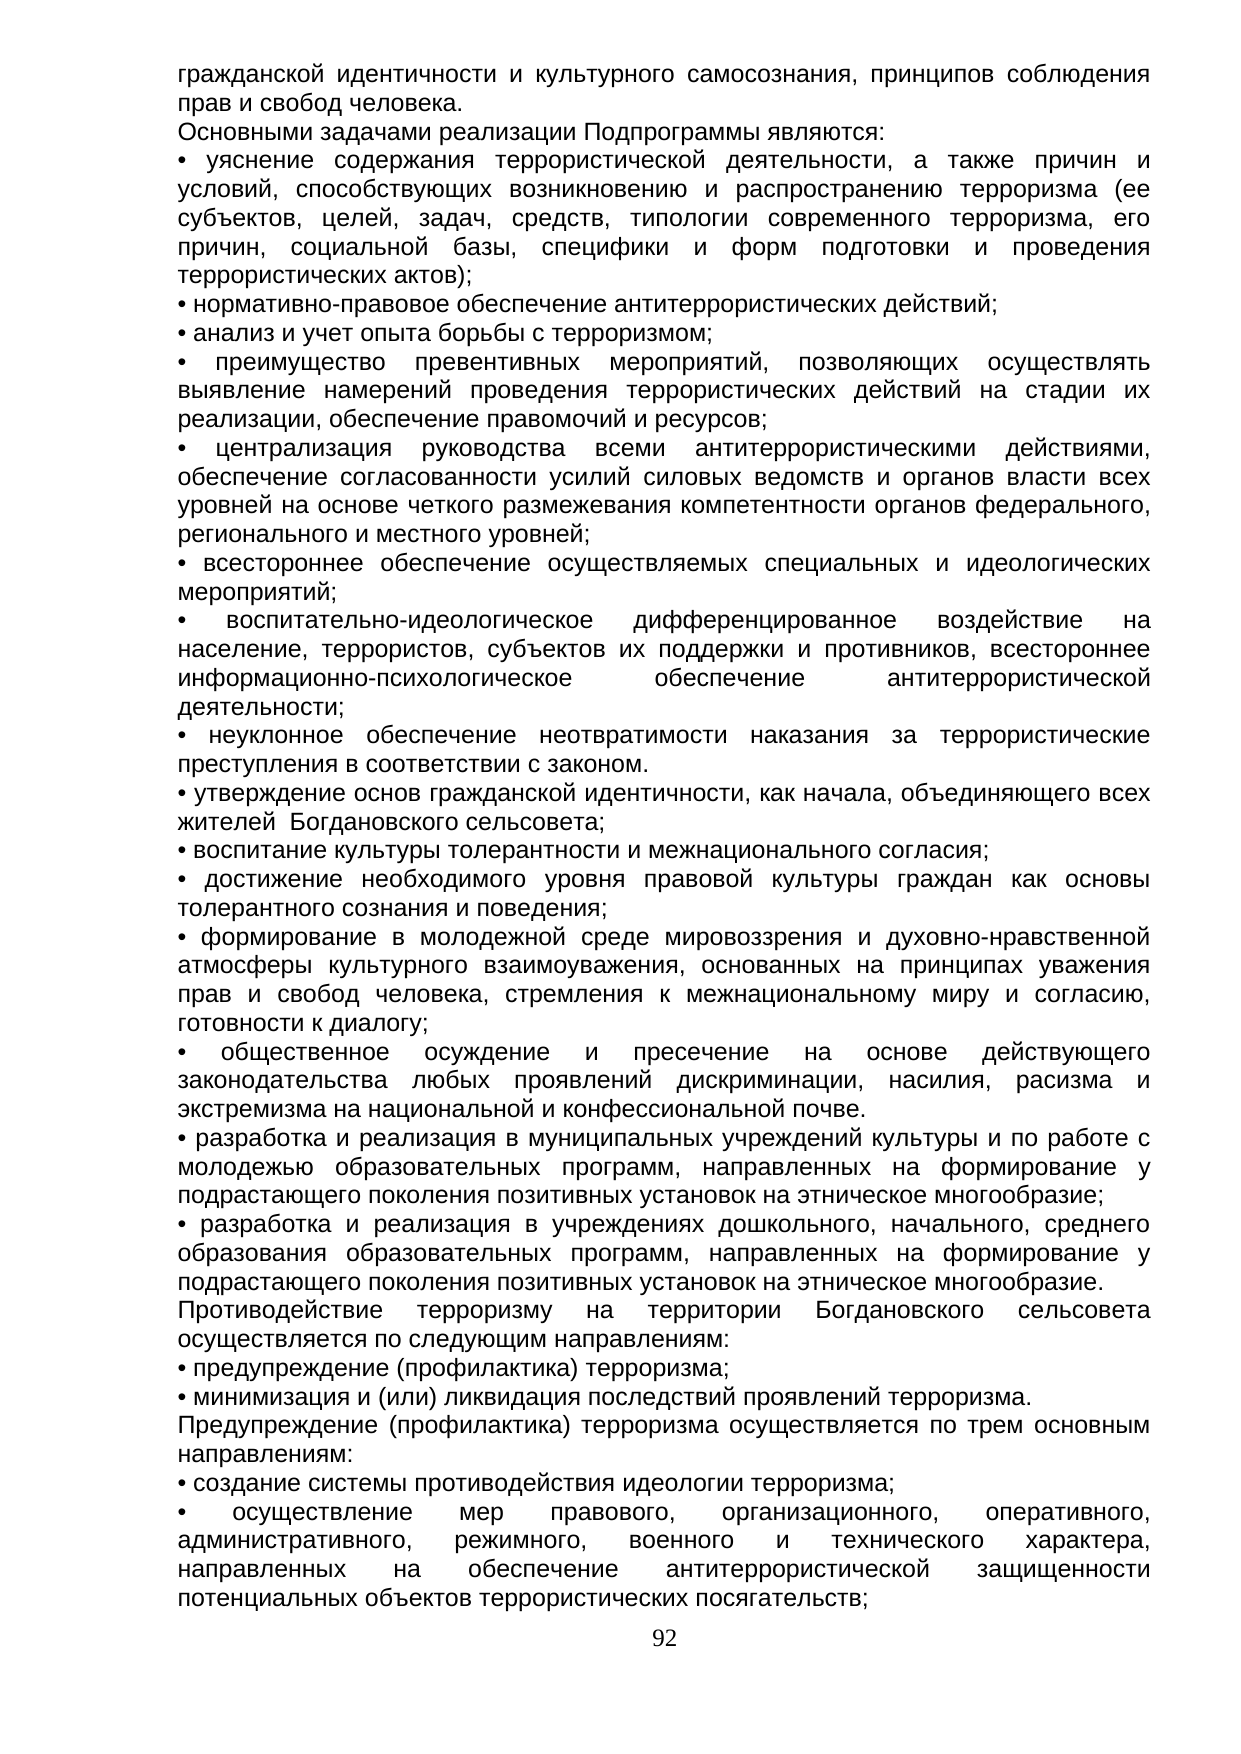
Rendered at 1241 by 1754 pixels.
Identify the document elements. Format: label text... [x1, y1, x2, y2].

text • разработка и реализация в муниципальных учреждений культуры и по работе с молодежью образовательных программ, направленных на формирование у подрастающего поколения позитивных установок на этническое многообразие; [177, 1123, 1152, 1209]
text • централизация руководства всеми антитеррористическими действиями, обеспечение согласованности усилий силовых ведомств и органов власти всех уровней на основе четкого размежевания компетентности органов федерального, регионального и местного уровней; [177, 433, 1152, 548]
text • формирование в молодежной среде мировоззрения и духовно-нравственной атмосферы культурного взаимоуважения, основанных на принципах уважения прав и свобод человека, стремления к межнациональному миру и согласию, готовности к диалогу; [177, 922, 1152, 1037]
text • предупреждение (профилактика) терроризма; [177, 1353, 1152, 1382]
text • утверждение основ гражданской идентичности, как начала, объединяющего всех жителей Богдановского сельсовета; [177, 778, 1152, 835]
text • минимизация и (или) ликвидация последствий проявлений терроризма. [177, 1382, 1152, 1410]
text • осуществление мер правового, организационного, оперативного, административного, режимного, военного и технического характера, направленных на обеспечение антитеррористической защищенности потенциальных объектов террористических посягательств; [177, 1497, 1152, 1612]
text Основными задачами реализации Подпрограммы являются: [177, 117, 1152, 145]
text • преимущество превентивных мероприятий, позволяющих осуществлять выявление намерений проведения террористических действий на стадии их реализации, обеспечение правомочий и ресурсов; [177, 347, 1152, 433]
text • уяснение содержания террористической деятельности, а также причин и условий, способствующих возникновению и распространению терроризма (ее субъектов, целей, задач, средств, типологии современного терроризма, его причин, социальной базы, специфики и форм подготовки и проведения террористических актов); [177, 145, 1152, 289]
text • воспитание культуры толерантности и межнационального согласия; [177, 835, 1152, 864]
text • воспитательно-идеологическое дифференцированное воздействие на население, террористов, субъектов их поддержки и противников, всестороннее информационно-психологическое обеспечение антитеррористической деятельности; [177, 605, 1152, 720]
text • создание системы противодействия идеологии терроризма; [177, 1468, 1152, 1497]
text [177, 59, 1152, 117]
text • анализ и учет опыта борьбы с терроризмом; [177, 318, 1152, 347]
text • достижение необходимого уровня правовой культуры граждан как основы толерантного сознания и поведения; [177, 864, 1152, 922]
text • общественное осуждение и пресечение на основе действующего законодательства любых проявлений дискриминации, насилия, расизма и экстремизма на национальной и конфессиональной почве. [177, 1037, 1152, 1123]
text • разработка и реализация в учреждениях дошкольного, начального, среднего образования образовательных программ, направленных на формирование у подрастающего поколения позитивных установок на этническое многообразие. [177, 1209, 1152, 1295]
text • всестороннее обеспечение осуществляемых специальных и идеологических мероприятий; [177, 548, 1152, 605]
text • нормативно-правовое обеспечение антитеррористических действий; [177, 289, 1152, 318]
text Противодействие терроризму на территории Богдановского сельсовета осуществляется по следующим направлениям: [177, 1295, 1152, 1353]
text • неуклонное обеспечение неотвратимости наказания за террористические преступления в соответствии с законом. [177, 720, 1152, 778]
text Предупреждение (профилактика) терроризма осуществляется по трем основным направлениям: [177, 1410, 1152, 1468]
